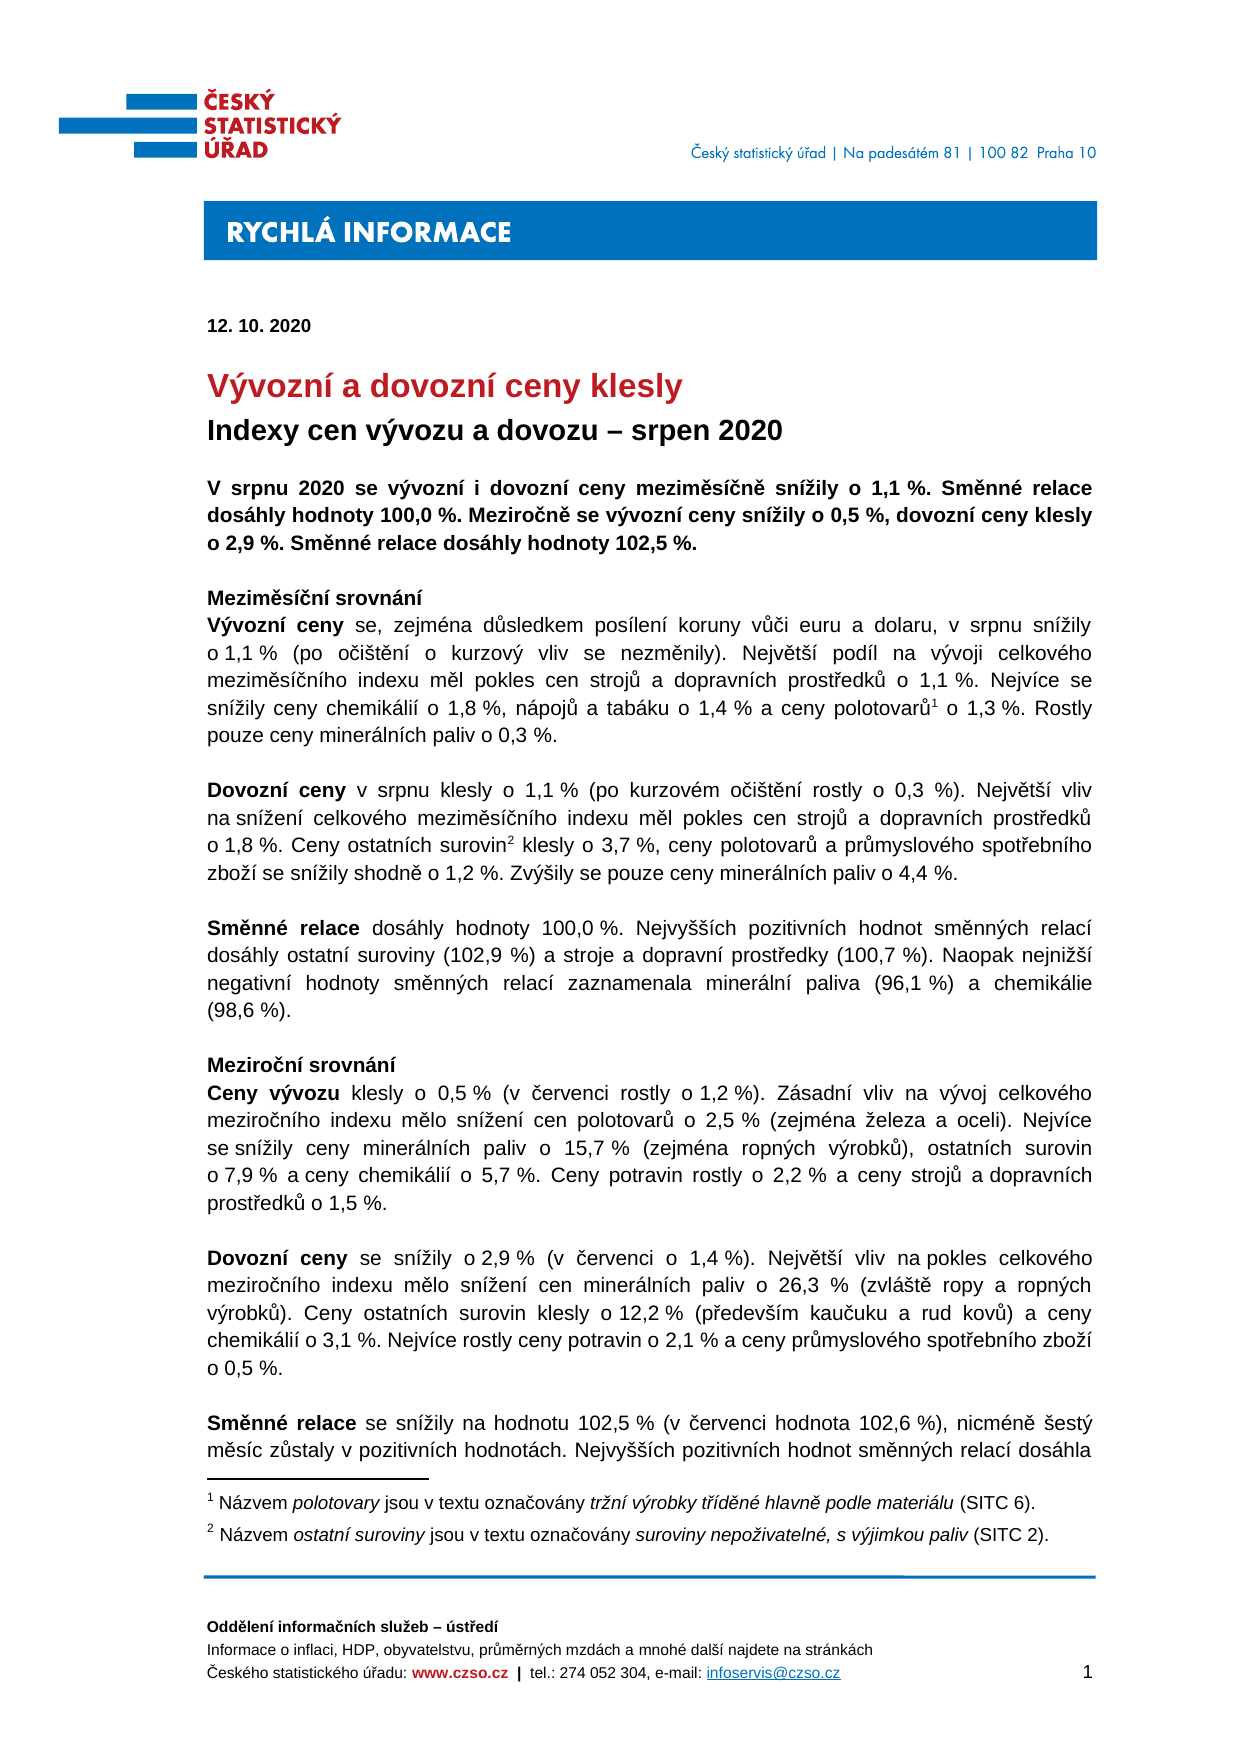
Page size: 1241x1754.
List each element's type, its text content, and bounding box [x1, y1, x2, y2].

text 12. 10. 2020 [207, 307, 1092, 338]
title Vývozní a dovozní ceny klesly [207, 367, 1092, 405]
text Směnné relace dosáhly hodnoty 100,0 %. Nejvyšších pozitivních hodnot směnných relací dosáhly ostatní suroviny (102,9 %) a stroje a dopravní prostředky (100,7 %). Naopak nejnižší negativní hodnoty směnných relací zaznamenala minerální paliva (96,1 %) a chemikálie (98,6 %). [207, 916, 1092, 1022]
text Indexy cen vývozu a dovozu – srpen 2020 [207, 413, 1092, 447]
subtitle Meziměsíční srovnání [207, 586, 1092, 610]
text Ceny vývozu klesly o 0,5 % (v červenci rostly o 1,2 %). Zásadní vliv na vývoj celkového meziročního indexu mělo snížení cen polotovarů o 2,5 % (zejména železa a oceli). Nejvíce se snížily ceny minerálních paliv o 15,7 % (zejména ropných výrobků), ostatních surovin o 7,9 % a ceny chemikálií o 5,7 %. Ceny potravin rostly o 2,2 % a ceny strojů a dopravních prostředků o 1,5 %. [207, 1081, 1092, 1215]
text Vývozní ceny se, zejména důsledkem posílení koruny vůči euru a dolaru, v srpnu snížily o 1,1 % (po očištění o kurzový vliv se nezměnily). Největší podíl na vývoji celkového meziměsíčního indexu měl pokles cen strojů a dopravních prostředků o 1,1 %. Nejvíce se snížily ceny chemikálií o 1,8 %, nápojů a tabáku o 1,4 % a ceny polotovarů o 1,3 %. Rostly pouze ceny minerálních paliv o 0,3 %. [207, 613, 1092, 747]
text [207, 1411, 1092, 1462]
text Dovozní ceny se snížily o 2,9 % (v červenci o 1,4 %). Největší vliv na pokles celkového meziročního indexu mělo snížení cen minerálních paliv o 26,3 % (zvláště ropy a ropných výrobků). Ceny ostatních surovin klesly o 12,2 % (především kaučuku a rud kovů) a ceny chemikálií o 3,1 %. Nejvíce rostly ceny potravin o 2,1 % a ceny průmyslového spotřebního zboží o 0,5 %. [207, 1246, 1092, 1380]
subtitle Meziroční srovnání [207, 1053, 1092, 1077]
text Dovozní ceny v srpnu klesly o 1,1 % (po kurzovém očištění rostly o 0,3 %). Největší vliv na snížení celkového meziměsíčního indexu měl pokles cen strojů a dopravních prostředků o 1,8 %. Ceny ostatních surovin klesly o 3,7 %, ceny polotovarů a průmyslového spotřebního zboží se snížily shodně o 1,2 %. Zvýšily se pouze ceny minerálních paliv o 4,4 %. [207, 778, 1092, 885]
text V srpnu 2020 se vývozní i dovozní ceny meziměsíčně snížily o 1,1 %. Směnné relace dosáhly hodnoty 100,0 %. Meziročně se vývozní ceny snížily o 0,5 %, dovozní ceny klesly o 2,9 %. Směnné relace dosáhly hodnoty 102,5 %. [207, 476, 1092, 555]
